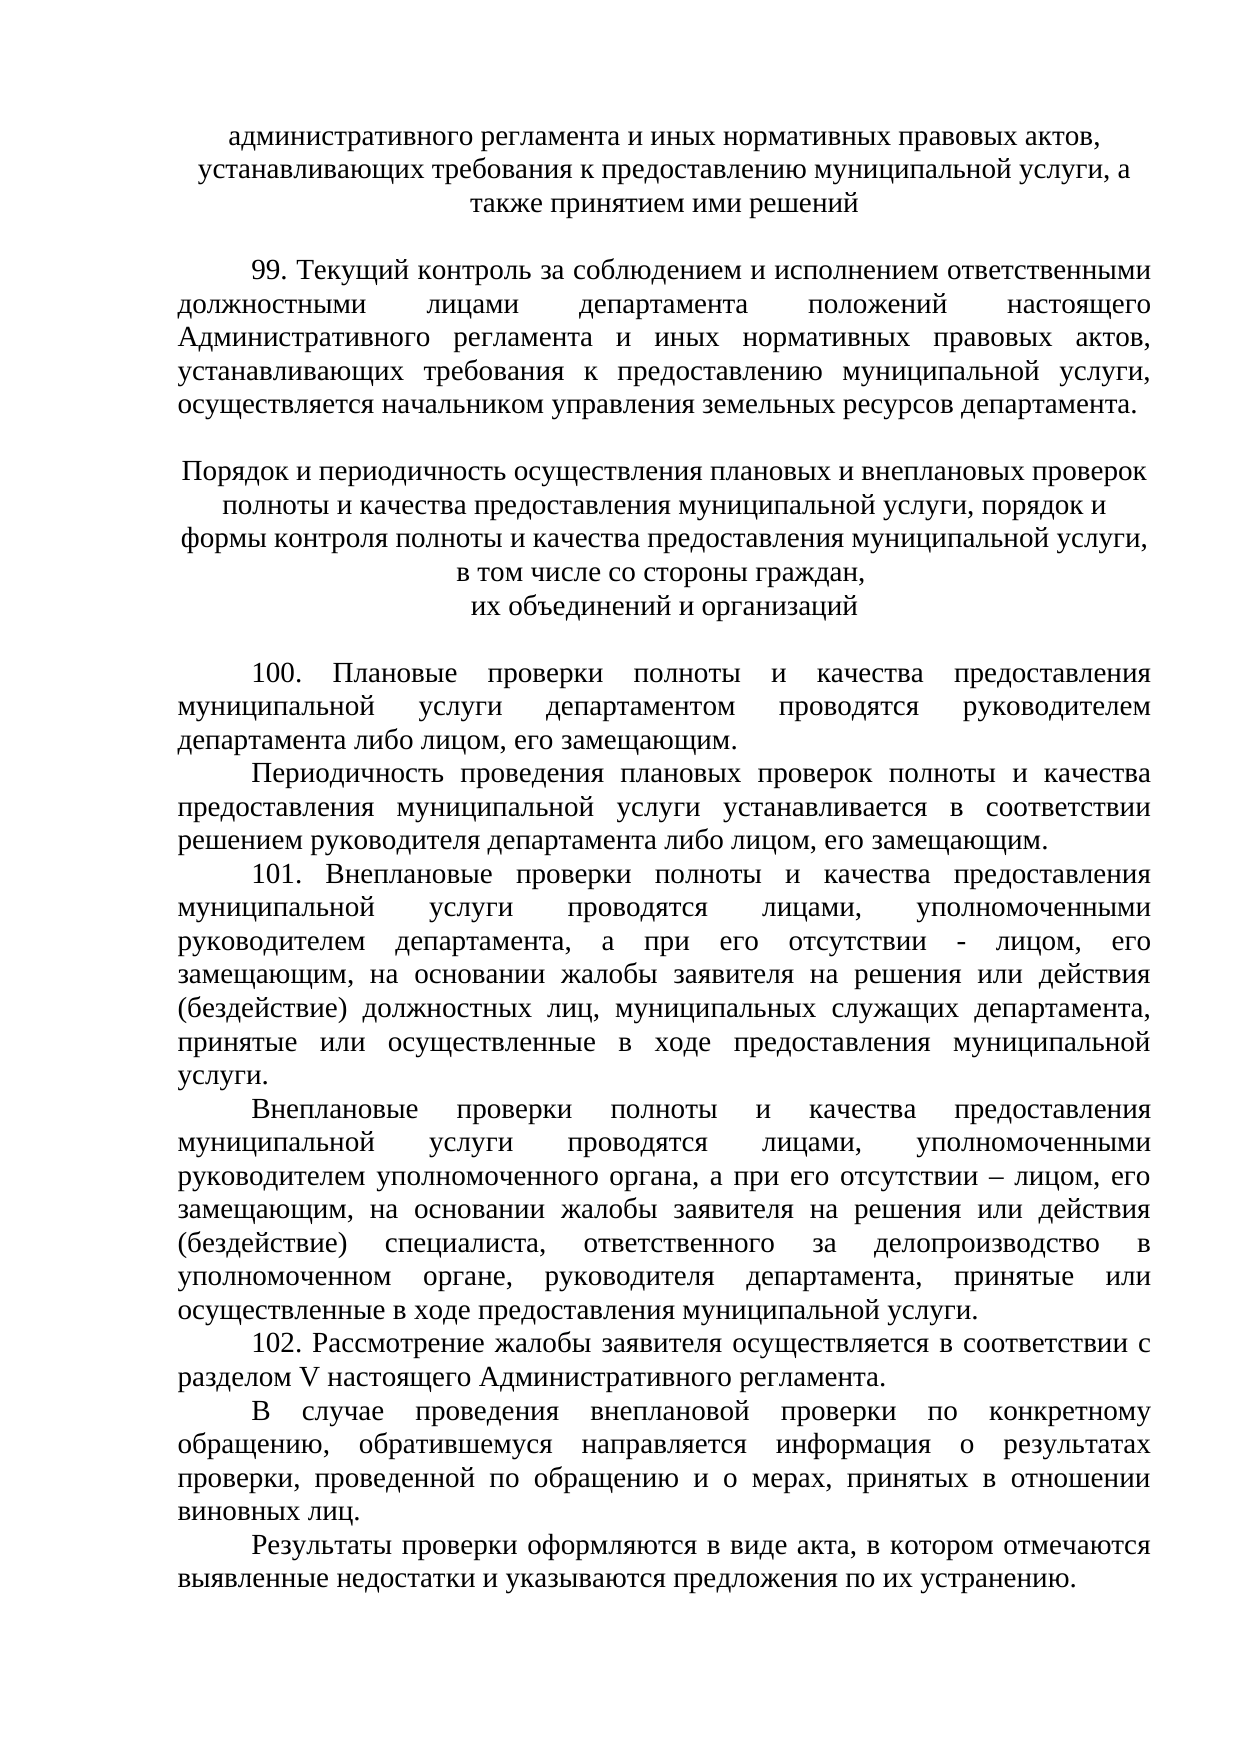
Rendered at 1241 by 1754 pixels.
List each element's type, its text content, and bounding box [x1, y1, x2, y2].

text 102. Рассмотрение жалобы заявителя осуществляется в соответствии с разделом V настоящего Административного регламента. [177, 1326, 1152, 1393]
text 100. Плановые проверки полноты и качества предоставления муниципальной услуги департаментом проводятся руководителем департамента либо лицом, его замещающим. [177, 655, 1152, 755]
text Внеплановые проверки полноты и качества предоставления муниципальной услуги проводятся лицами, уполномоченными руководителем уполномоченного органа, а при его отсутствии – лицом, его замещающим, на основании жалобы заявителя на решения или действия (бездействие) специалиста, ответственного за делопроизводство в уполномоченном органе, руководителя департамента, принятые или осуществленные в ходе предоставления муниципальной услуги. [177, 1091, 1152, 1326]
text 99. Текущий контроль за соблюдением и исполнением ответственными должностными лицами департамента положений настоящего Административного регламента и иных нормативных правовых актов, устанавливающих требования к предоставлению муниципальной услуги, осуществляется начальником управления земельных ресурсов департамента. [177, 252, 1152, 420]
text Периодичность проведения плановых проверок полноты и качества предоставления муниципальной услуги устанавливается в соответствии решением руководителя департамента либо лицом, его замещающим. [177, 755, 1152, 856]
text Порядок и периодичность осуществления плановых и внеплановых проверок полноты и качества предоставления муниципальной услуги, порядок и формы контроля полноты и качества предоставления муниципальной услуги, в том числе со стороны граждан, их объединений и организаций [177, 453, 1152, 621]
text 101. Внеплановые проверки полноты и качества предоставления муниципальной услуги проводятся лицами, уполномоченными руководителем департамента, а при его отсутствии - лицом, его замещающим, на основании жалобы заявителя на решения или действия (бездействие) должностных лиц, муниципальных служащих департамента, принятые или осуществленные в ходе предоставления муниципальной услуги. [177, 856, 1152, 1091]
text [177, 118, 1152, 219]
text В случае проведения внеплановой проверки по конкретному обращению, обратившемуся направляется информация о результатах проверки, проведенной по обращению и о мерах, принятых в отношении виновных лиц. [177, 1393, 1152, 1527]
text Результаты проверки оформляются в виде акта, в котором отмечаются выявленные недостатки и указываются предложения по их устранению. [177, 1527, 1152, 1594]
